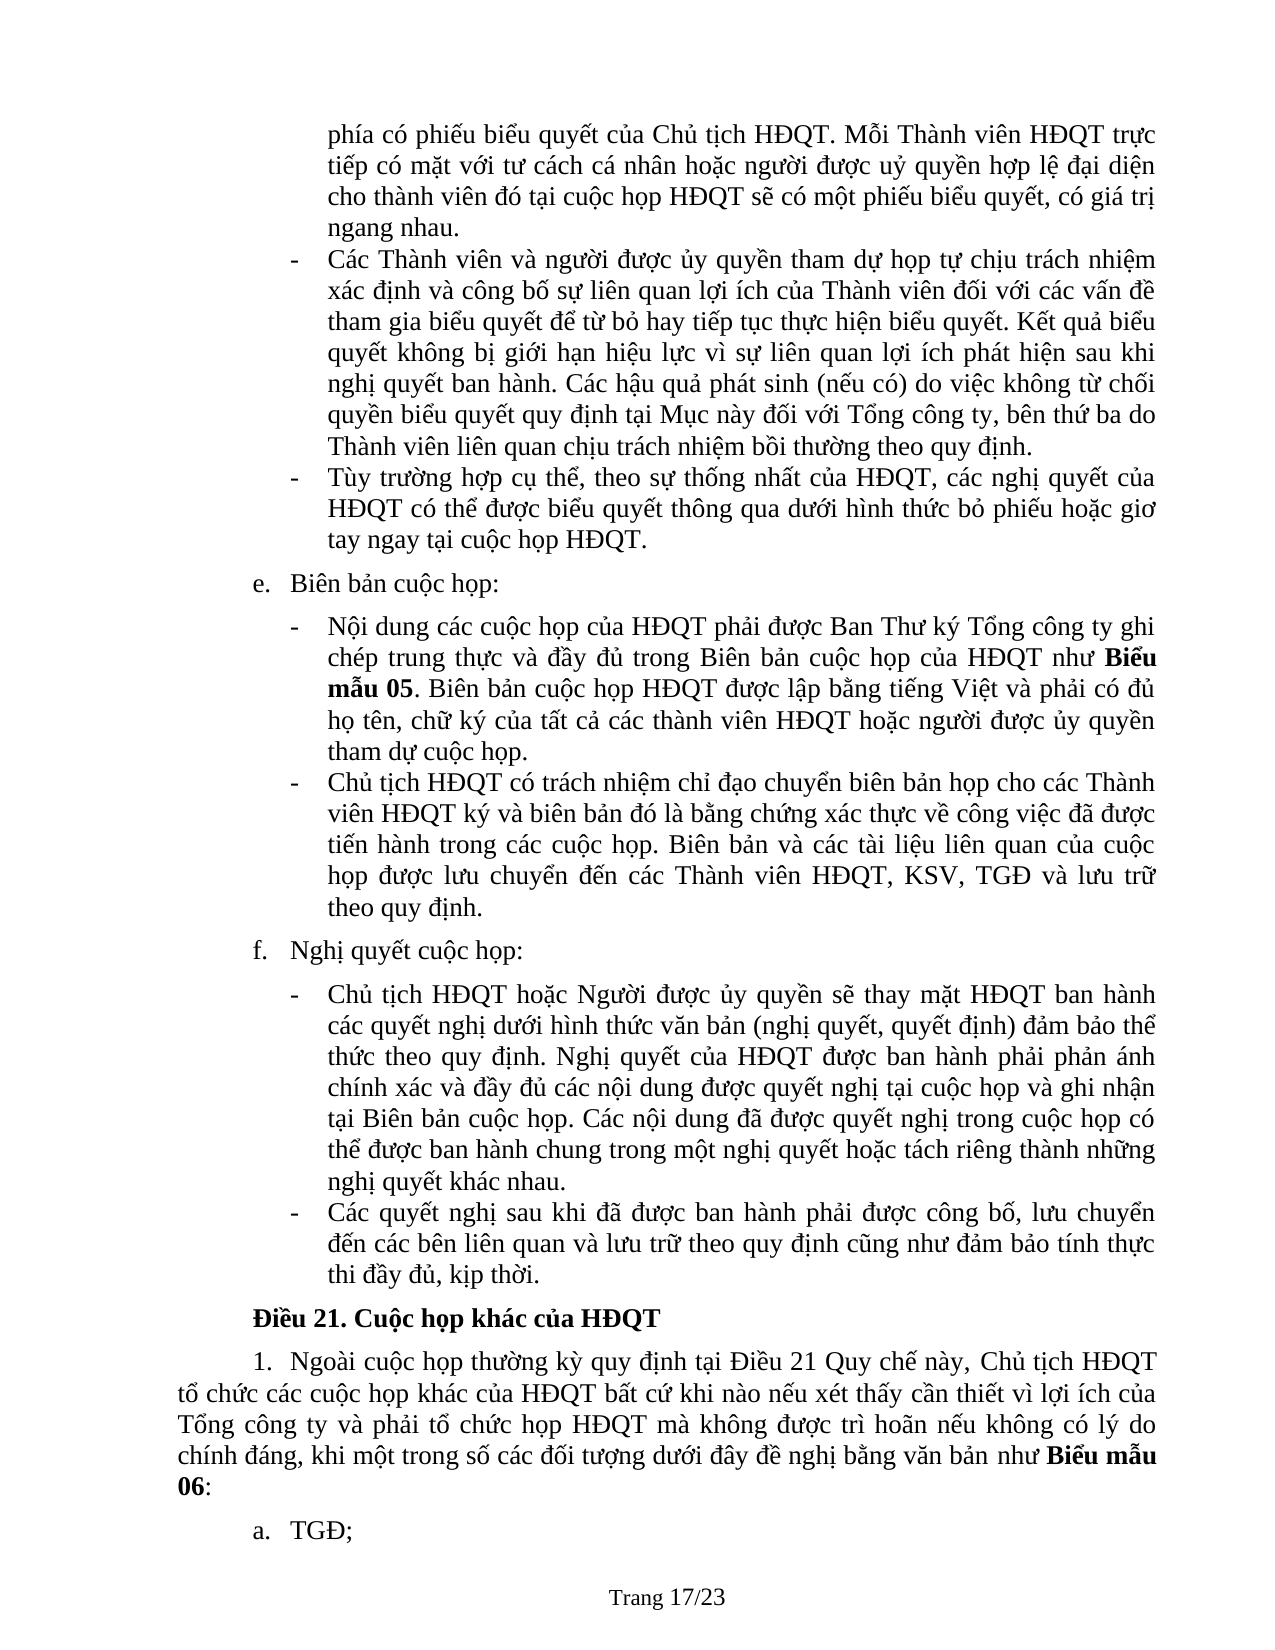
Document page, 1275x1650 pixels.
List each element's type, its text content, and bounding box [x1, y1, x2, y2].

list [290, 118, 1157, 243]
list Chủ tịch HĐQT có trách nhiệm chỉ đạo chuyển biên bản họp cho các Thành viên HĐQT ký và biên bản đó là bằng chứng xác thực về công việc đã được tiến hành trong các cuộc họp. Biên bản và các tài liệu liên quan của cuộc họp được lưu chuyển đến các Thành viên HĐQT, KSV, TGĐ và lưu trữ theo quy định. [290, 766, 1157, 922]
list Nghị quyết cuộc họp: [252, 934, 1154, 965]
subtitle Điều 21. Cuộc họp khác của HĐQT [252, 1302, 1157, 1333]
list Các Thành viên và người được ủy quyền tham dự họp tự chịu trách nhiệm xác định và công bố sự liên quan lợi ích của Thành viên đối với các vấn đề tham gia biểu quyết để từ bỏ hay tiếp tục thực hiện biểu quyết. Kết quả biểu quyết không bị giới hạn hiệu lực vì sự liên quan lợi ích phát hiện sau khi nghị quyết ban hành. Các hậu quả phát sinh (nếu có) do việc không từ chối quyền biểu quyết quy định tại Mục này đối với Tổng công ty, bên thứ ba do Thành viên liên quan chịu trách nhiệm bồi thường theo quy định. [290, 243, 1157, 461]
list Biên bản cuộc họp: [252, 567, 1154, 598]
list Nội dung các cuộc họp của HĐQT phải được Ban Thư ký Tổng công ty ghi chép trung thực và đầy đủ trong Biên bản cuộc họp của HĐQT như Biểu mẫu 05. Biên bản cuộc họp HĐQT được lập bằng tiếng Việt và phải có đủ họ tên, chữ ký của tất cả các thành viên HĐQT hoặc người được ủy quyền tham dự cuộc họp. [290, 610, 1157, 766]
list Chủ tịch HĐQT hoặc Người được ủy quyền sẽ thay mặt HĐQT ban hành các quyết nghị dưới hình thức văn bản (nghị quyết, quyết định) đảm bảo thể thức theo quy định. Nghị quyết của HĐQT được ban hành phải phản ánh chính xác và đầy đủ các nội dung được quyết nghị tại cuộc họp và ghi nhận tại Biên bản cuộc họp. Các nội dung đã được quyết nghị trong cuộc họp có thể được ban hành chung trong một nghị quyết hoặc tách riêng thành những nghị quyết khác nhau. [290, 978, 1157, 1196]
list Các quyết nghị sau khi đã được ban hành phải được công bố, lưu chuyển đến các bên liên quan và lưu trữ theo quy định cũng như đảm bảo tính thực thi đầy đủ, kịp thời. [290, 1196, 1157, 1289]
list TGĐ; [252, 1514, 1157, 1545]
list Ngoài cuộc họp thường kỳ quy định tại Điều 21 Quy chế này, Chủ tịch HĐQT tổ chức các cuộc họp khác của HĐQT bất cứ khi nào nếu xét thấy cần thiết vì lợi ích của Tổng công ty và phải tổ chức họp HĐQT mà không được trì hoãn nếu không có lý do chính đáng, khi một trong số các đối tượng dưới đây đề nghị bằng văn bản như Biểu mẫu 06: [177, 1346, 1157, 1501]
list Tùy trường hợp cụ thể, theo sự thống nhất của HĐQT, các nghị quyết của HĐQT có thể được biểu quyết thông qua dưới hình thức bỏ phiếu hoặc giơ tay ngay tại cuộc họp HĐQT. [290, 461, 1157, 554]
